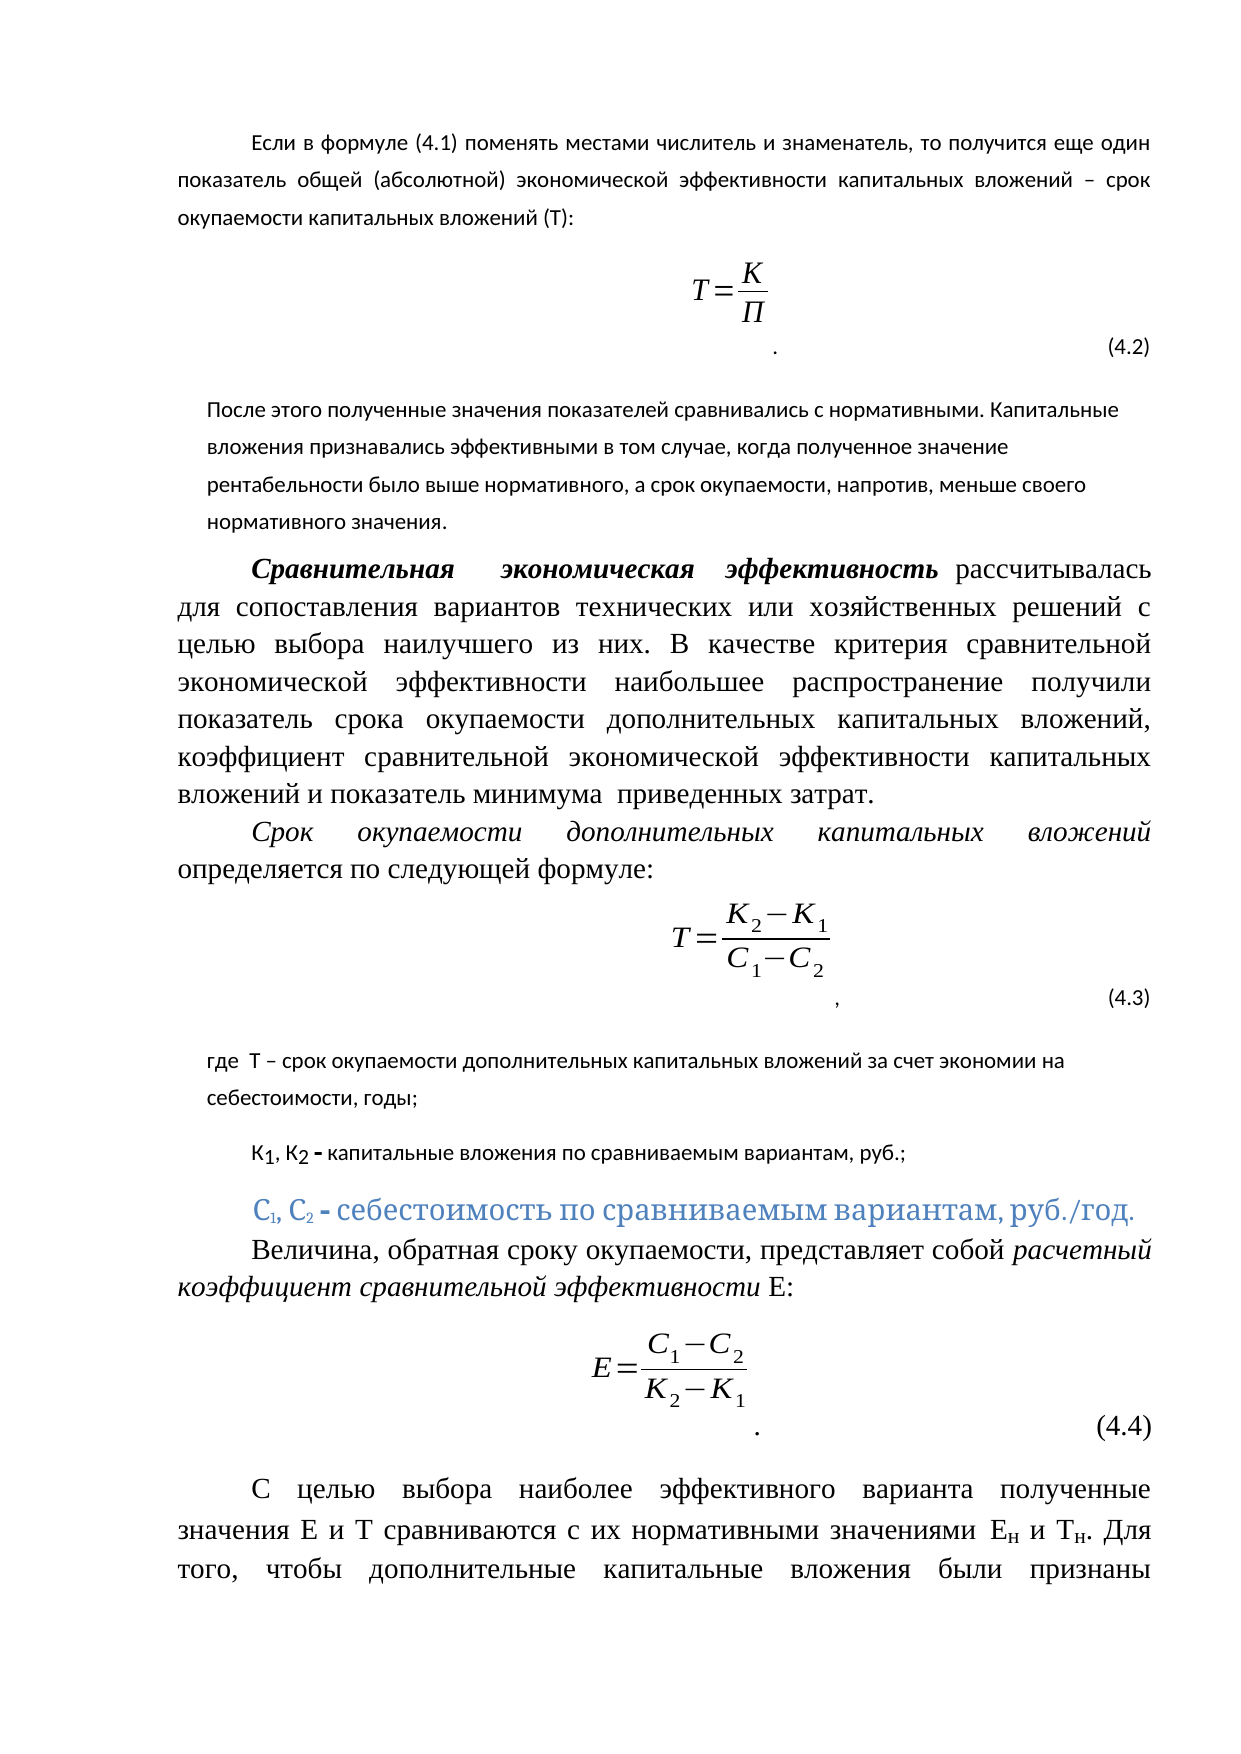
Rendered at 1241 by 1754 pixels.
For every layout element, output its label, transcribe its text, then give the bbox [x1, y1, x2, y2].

text где Т – срок окупаемости дополнительных капитальных вложений за счет экономии на себестоимости, годы; [207, 1036, 1152, 1111]
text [177, 1467, 1152, 1585]
text Сравнительная экономическая эффективность рассчитывалась для сопоставления вариантов технических или хозяйственных решений с целью выбора наилучшего из них. В качестве критерия сравнительной экономической эффективности наибольшее распространение получили показатель срока окупаемости дополнительных капитальных вложений, коэффициент сравнительной экономической эффективности капитальных вложений и показатель минимума приведенных затрат. [177, 548, 1152, 810]
text Срок окупаемости дополнительных капитальных вложений определяется по следующей формуле: [177, 810, 1152, 885]
text Если в формуле (4.1) поменять местами числитель и знаменатель, то получится еще один показатель общей (абсолютной) экономической эффективности капитальных вложений – срок окупаемости капитальных вложений (Т): [177, 118, 1152, 231]
text После этого полученные значения показателей сравнивались с нормативными. Капитальные вложения признавались эффективными в том случае, когда полученное значение рентабельности было выше нормативного, а срок окупаемости, напротив, меньше своего нормативного значения. [207, 385, 1152, 535]
text Величина, обратная сроку окупаемости, представляет собой расчетный коэффициент сравнительной эффективности Е: [177, 1228, 1152, 1303]
text К1, К2 капитальные вложения по сравниваемым вариантам, руб.; [177, 1124, 1152, 1169]
text , (4.3) [177, 898, 1152, 1011]
subtitle С1, С2 себестоимость по сравниваемым вариантам, руб./год. [177, 1190, 1152, 1228]
text . (4.4) [177, 1328, 1152, 1442]
text . (4.2) [177, 256, 1152, 360]
